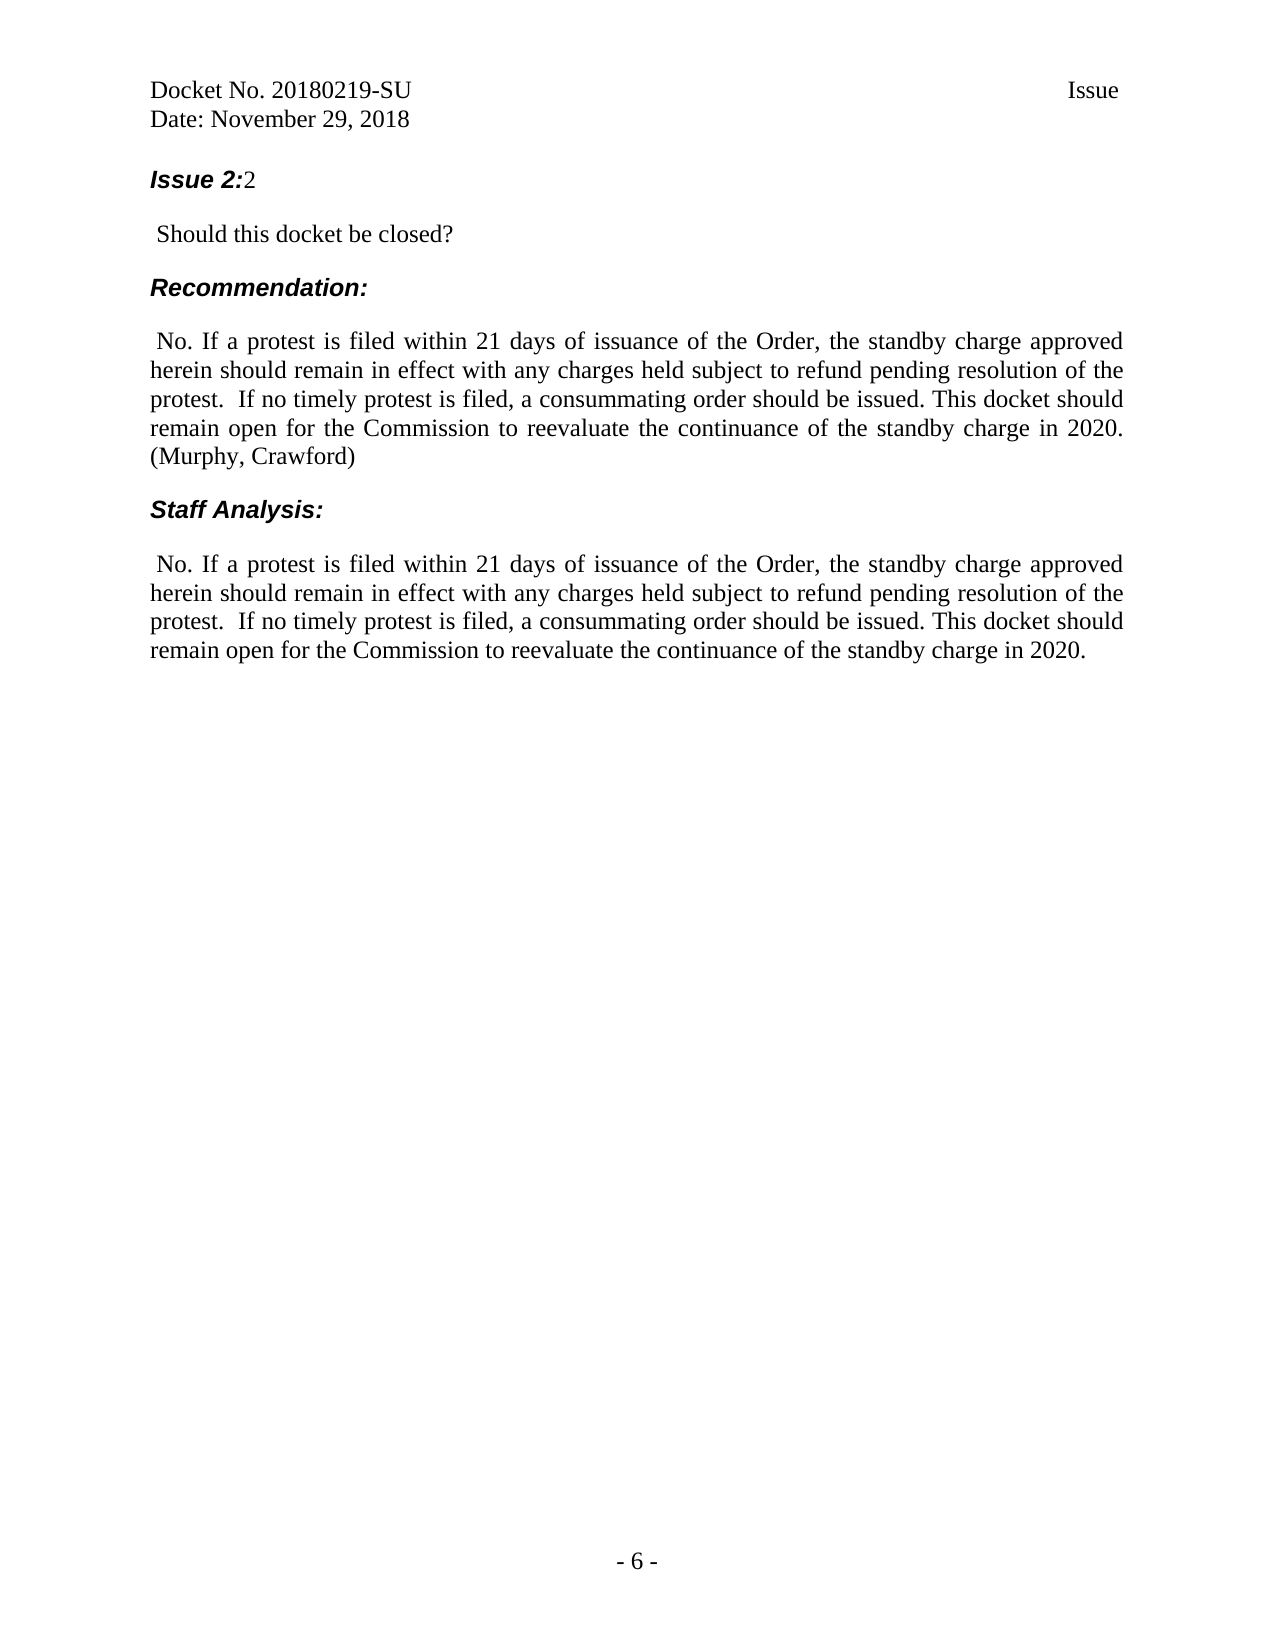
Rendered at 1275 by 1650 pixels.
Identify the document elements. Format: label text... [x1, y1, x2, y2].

subtitle Staff Analysis: [150, 495, 1125, 524]
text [150, 165, 1125, 194]
subtitle Recommendation: [150, 273, 1125, 301]
text No. If a protest is filed within 21 days of issuance of the Order, the standby charge approved herein should remain in effect with any charges held subject to refund pending resolution of the protest. If no timely protest is filed, a consummating order should be issued. This docket should remain open for the Commission to reevaluate the continuance of the standby charge in 2020. (Murphy, Crawford) [150, 326, 1125, 470]
text No. If a protest is filed within 21 days of issuance of the Order, the standby charge approved herein should remain in effect with any charges held subject to refund pending resolution of the protest. If no timely protest is filed, a consummating order should be issued. This docket should remain open for the Commission to reevaluate the continuance of the standby charge in 2020. [150, 549, 1125, 664]
text Should this docket be closed? [150, 219, 1125, 248]
